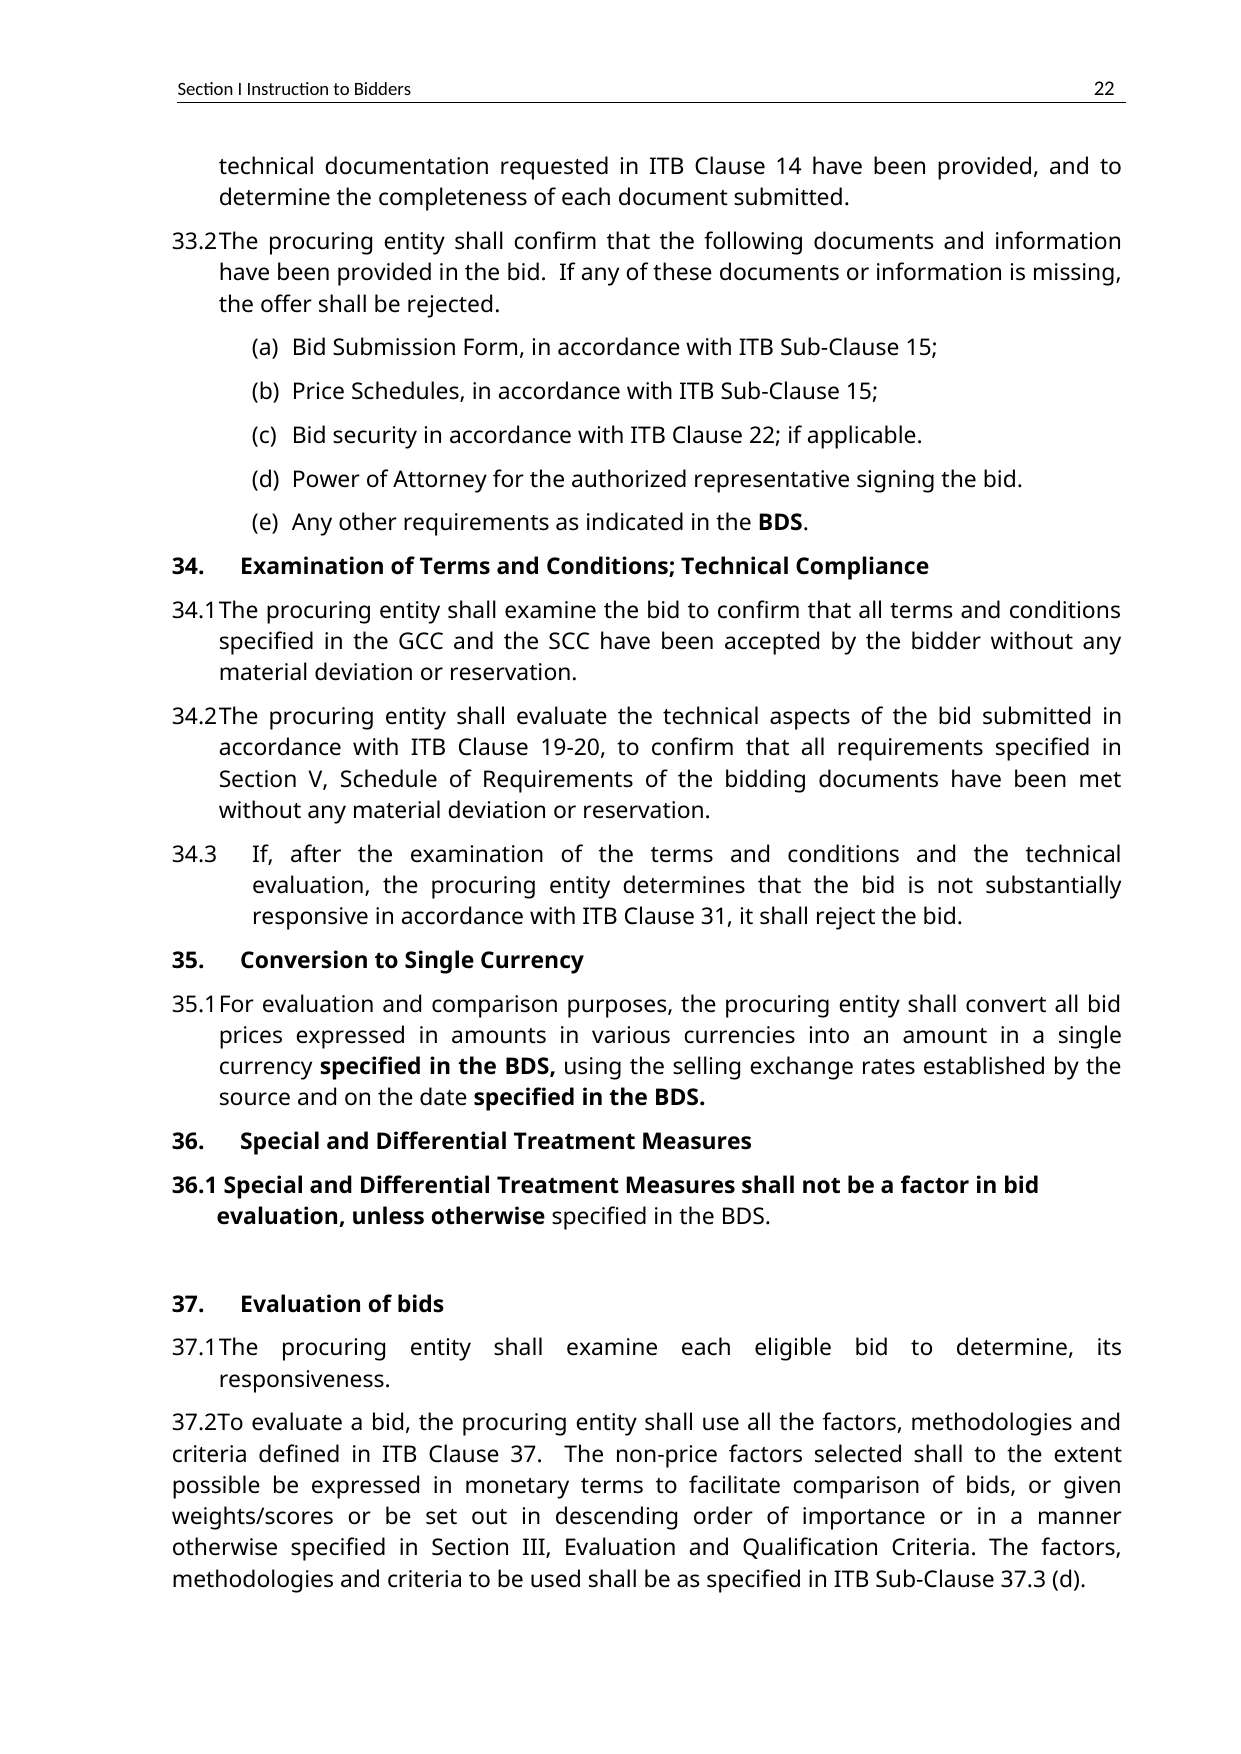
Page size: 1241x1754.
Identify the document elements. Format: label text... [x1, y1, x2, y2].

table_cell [160, 150, 1134, 550]
table_cell 35. Conversion to Single Currency For evaluation and comparison purposes, the procuring entity shall convert all bid prices expressed in amounts in various currencies into an amount in a single currency specified in the BDS, using the selling exchange rates established by the source and on the date specified in the BDS. [160, 944, 1134, 1125]
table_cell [160, 1288, 1134, 1606]
table_cell 34. Examination of Terms and Conditions; Technical Compliance The procuring entity shall examine the bid to confirm that all terms and conditions specified in the GCC and the SCC have been accepted by the bidder without any material deviation or reservation. The procuring entity shall evaluate the technical aspects of the bid submitted in accordance with ITB Clause 19-20, to confirm that all requirements specified in Section V, Schedule of Requirements of the bidding documents have been met without any material deviation or reservation. If, after the examination of the terms and conditions and the technical evaluation, the procuring entity determines that the bid is not substantially responsive in accordance with ITB Clause 31, it shall reject the bid. [160, 550, 1134, 944]
table_cell 36. Special and Differential Treatment Measures 36.1 Special and Differential Treatment Measures shall not be a factor in bid evaluation, unless otherwise specified in the BDS. [160, 1125, 1134, 1287]
